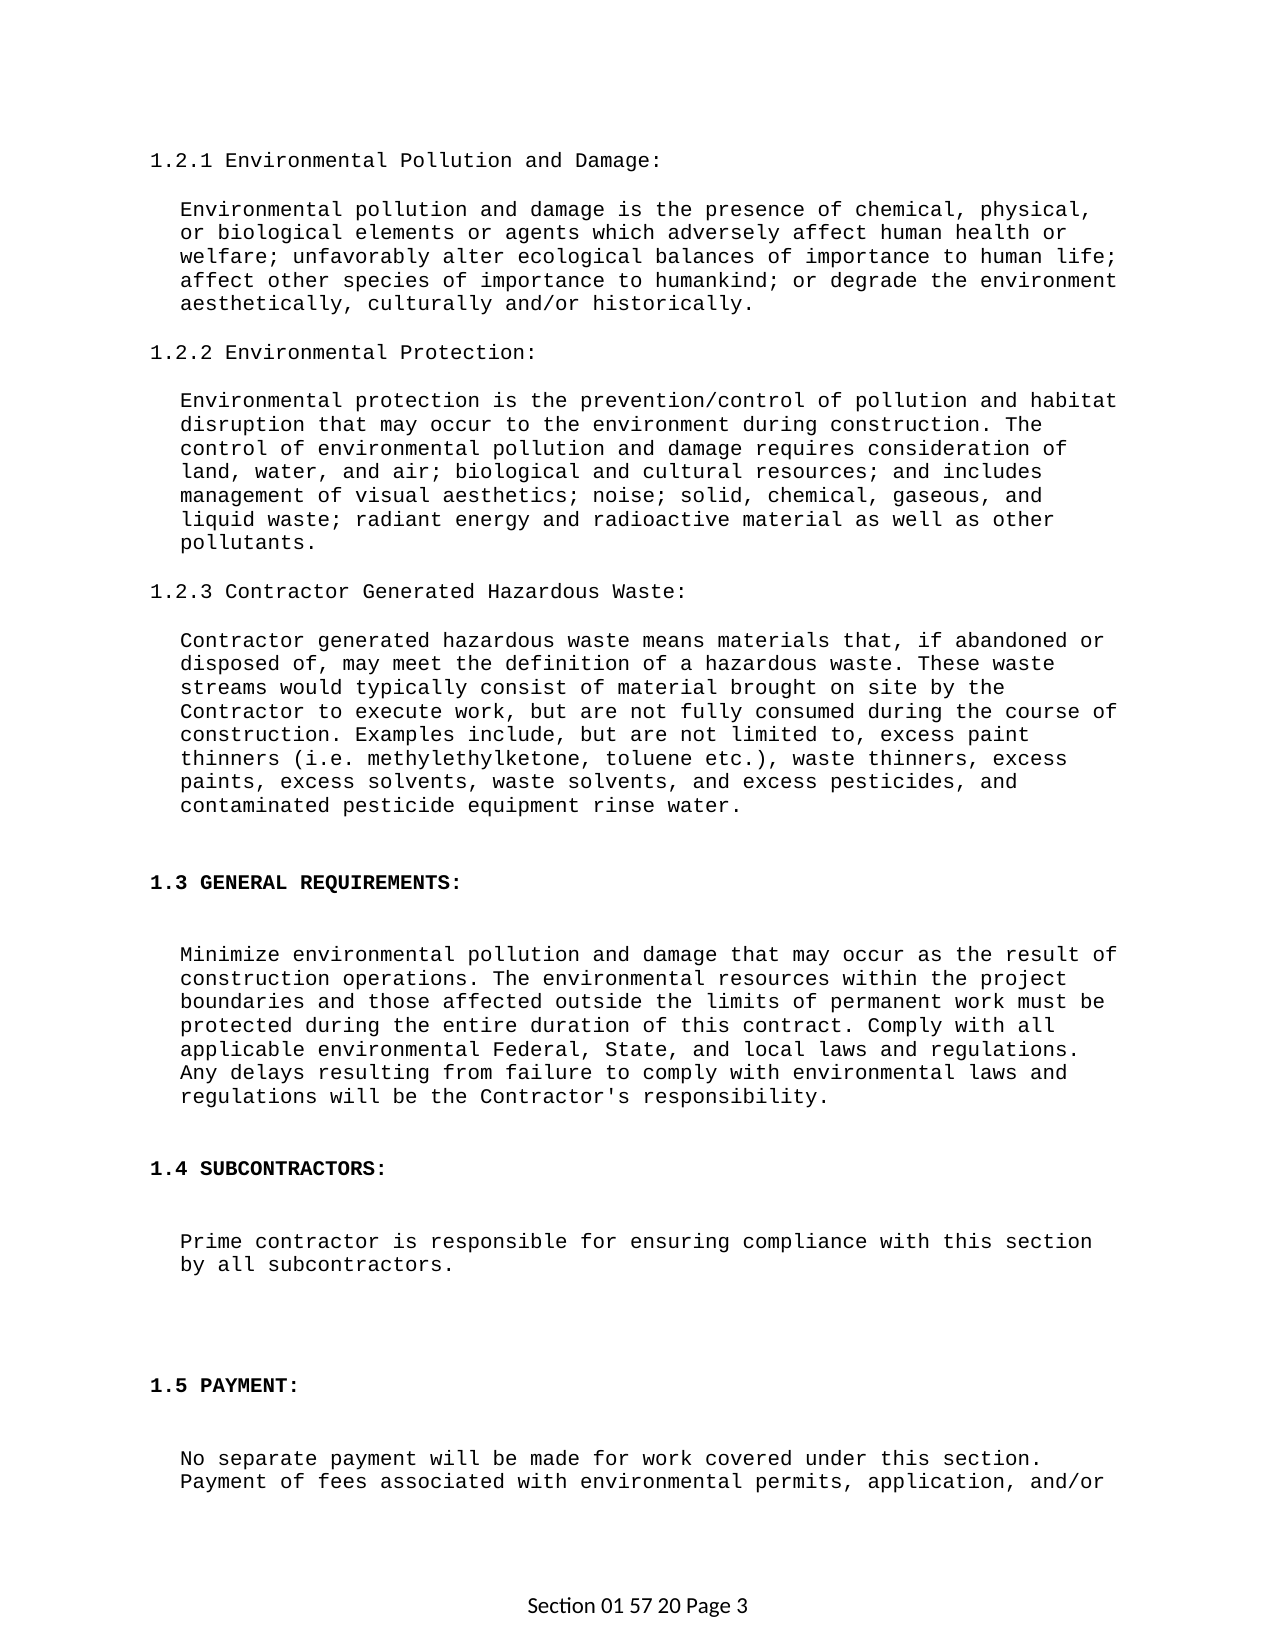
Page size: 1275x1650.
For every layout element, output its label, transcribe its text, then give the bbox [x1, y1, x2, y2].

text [180, 1447, 1125, 1495]
text Contractor generated hazardous waste means materials that, if abandoned or disposed of, may meet the definition of a hazardous waste. These waste streams would typically consist of material brought on site by the Contractor to execute work, but are not fully consumed during the course of construction. Examples include, but are not limited to, excess paint thinners (i.e. methylethylketone, toluene etc.), waste thinners, excess paints, excess solvents, waste solvents, and excess pesticides, and contaminated pesticide equipment rinse water. [180, 630, 1125, 819]
text 1.2.1 Environmental Pollution and Damage: [150, 150, 1125, 174]
text Environmental protection is the prevention/control of pollution and habitat disruption that may occur to the environment during construction. The control of environmental pollution and damage requires consideration of land, water, and air; biological and cultural resources; and includes management of visual aesthetics; noise; solid, chemical, gaseous, and liquid waste; radiant energy and radioactive material as well as other pollutants. [180, 391, 1125, 556]
text 1.2.2 Environmental Protection: [150, 342, 1125, 366]
text 1.3 GENERAL REQUIREMENTS: [150, 872, 1125, 896]
text Minimize environmental pollution and damage that may occur as the result of construction operations. The environmental resources within the project boundaries and those affected outside the limits of permanent work must be protected during the entire duration of this contract. Comply with all applicable environmental Federal, State, and local laws and regulations. Any delays resulting from failure to comply with environmental laws and regulations will be the Contractor's responsibility. [180, 944, 1125, 1110]
text 1.4 SUBCONTRACTORS: [150, 1158, 1125, 1182]
text Prime contractor is responsible for ensuring compliance with this section by all subcontractors. [180, 1231, 1125, 1278]
text Environmental pollution and damage is the presence of chemical, physical, or biological elements or agents which adversely affect human health or welfare; unfavorably alter ecological balances of importance to human life; affect other species of importance to humankind; or degrade the environment aesthetically, culturally and/or historically. [180, 199, 1125, 317]
text 1.2.3 Contractor Generated Hazardous Waste: [150, 581, 1125, 605]
text 1.5 PAYMENT: [150, 1375, 1125, 1399]
